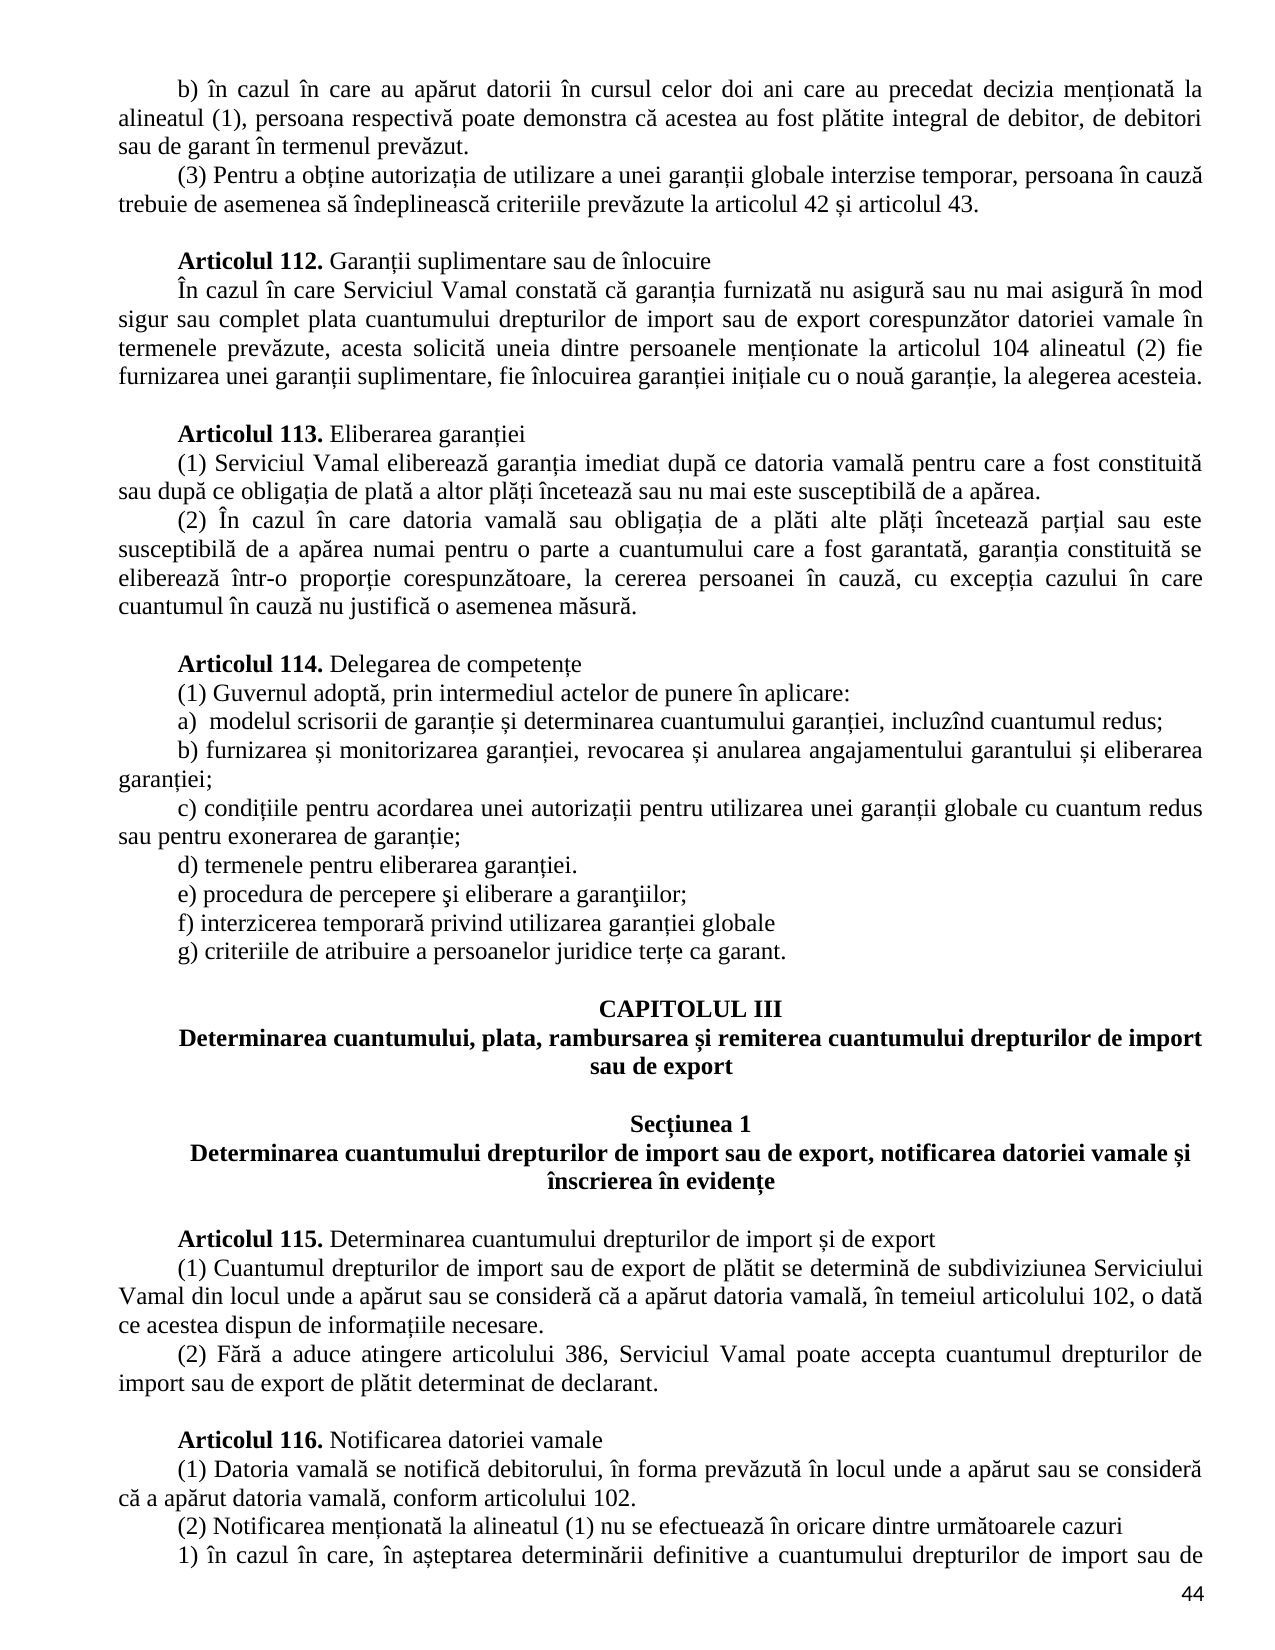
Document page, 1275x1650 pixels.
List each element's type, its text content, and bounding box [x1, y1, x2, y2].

text (3) Pentru a obține autorizația de utilizare a unei garanții globale interzise temporar, persoana în cauză trebuie de asemenea să îndeplinească criteriile prevăzute la articolul 42 și articolul 43. [118, 160, 1204, 218]
text f) interzicerea temporară privind utilizarea garanției globale [118, 908, 1204, 936]
text d) termenele pentru eliberarea garanției. [118, 850, 1204, 879]
text În cazul în care Serviciul Vamal constată că garanția furnizată nu asigură sau nu mai asigură în mod sigur sau complet plata cuantumului drepturilor de import sau de export corespunzător datoriei vamale în termenele prevăzute, acesta solicită uneia dintre persoanele menționate la articolul 104 alineatul (2) fie furnizarea unei garanții suplimentare, fie înlocuirea garanției inițiale cu o nouă garanție, la alegerea acesteia. [118, 275, 1204, 390]
text Articolul 116. Notificarea datoriei vamale [118, 1425, 1204, 1454]
text e) procedura de percepere şi eliberare a garanţiilor; [118, 879, 1204, 908]
text (2) În cazul în care datoria vamală sau obligația de a plăti alte plăți încetează parțial sau este susceptibilă de a apărea numai pentru o parte a cuantumului care a fost garantată, garanția constituită se eliberează într-o proporție corespunzătoare, la cererea persoanei în cauză, cu excepția cazului în care cuantumul în cauză nu justifică o asemenea măsură. [118, 505, 1204, 620]
text a) modelul scrisorii de garanție și determinarea cuantumului garanției, incluzînd cuantumul redus; [118, 706, 1204, 735]
text (1) Serviciul Vamal eliberează garanția imediat după ce datoria vamală pentru care a fost constituită sau după ce obligația de plată a altor plăți încetează sau nu mai este susceptibilă de a apărea. [118, 448, 1204, 505]
text b) în cazul în care au apărut datorii în cursul celor doi ani care au precedat decizia menționată la alineatul (1), persoana respectivă poate demonstra că acestea au fost plătite integral de debitor, de debitori sau de garant în termenul prevăzut. [118, 74, 1204, 160]
text (1) Cuantumul drepturilor de import sau de export de plătit se determină de subdiviziunea Serviciului Vamal din locul unde a apărut sau se consideră că a apărut datoria vamală, în temeiul articolului 102, o dată ce acestea dispun de informațiile necesare. [118, 1253, 1204, 1339]
text Articolul 114. Delegarea de competențe [118, 649, 1204, 678]
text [118, 1540, 1204, 1569]
text g) criteriile de atribuire a persoanelor juridice terțe ca garant. [118, 936, 1204, 965]
text Secțiunea 1 [118, 1109, 1204, 1138]
text (1) Guvernul adoptă, prin intermediul actelor de punere în aplicare: [118, 678, 1204, 706]
text (2) Fără a aduce atingere articolului 386, Serviciul Vamal poate accepta cuantumul drepturilor de import sau de export de plătit determinat de declarant. [118, 1339, 1204, 1396]
text b) furnizarea și monitorizarea garanției, revocarea și anularea angajamentului garantului și eliberarea garanției; [118, 735, 1204, 793]
text Determinarea cuantumului, plata, rambursarea și remiterea cuantumului drepturilor de import sau de export [118, 1023, 1204, 1080]
text Determinarea cuantumului drepturilor de import sau de export, notificarea datoriei vamale și înscrierea în evidențe [118, 1138, 1204, 1195]
text Articolul 113. Eliberarea garanției [118, 419, 1204, 448]
text (2) Notificarea menționată la alineatul (1) nu se efectuează în oricare dintre următoarele cazuri [118, 1511, 1204, 1540]
text Articolul 112. Garanții suplimentare sau de înlocuire [118, 246, 1204, 275]
text Articolul 115. Determinarea cuantumului drepturilor de import și de export [118, 1224, 1204, 1253]
text (1) Datoria vamală se notifică debitorului, în forma prevăzută în locul unde a apărut sau se consideră că a apărut datoria vamală, conform articolului 102. [118, 1454, 1204, 1511]
text CAPITOLUL III [118, 994, 1204, 1023]
text c) condițiile pentru acordarea unei autorizații pentru utilizarea unei garanții globale cu cuantum redus sau pentru exonerarea de garanție; [118, 793, 1204, 850]
